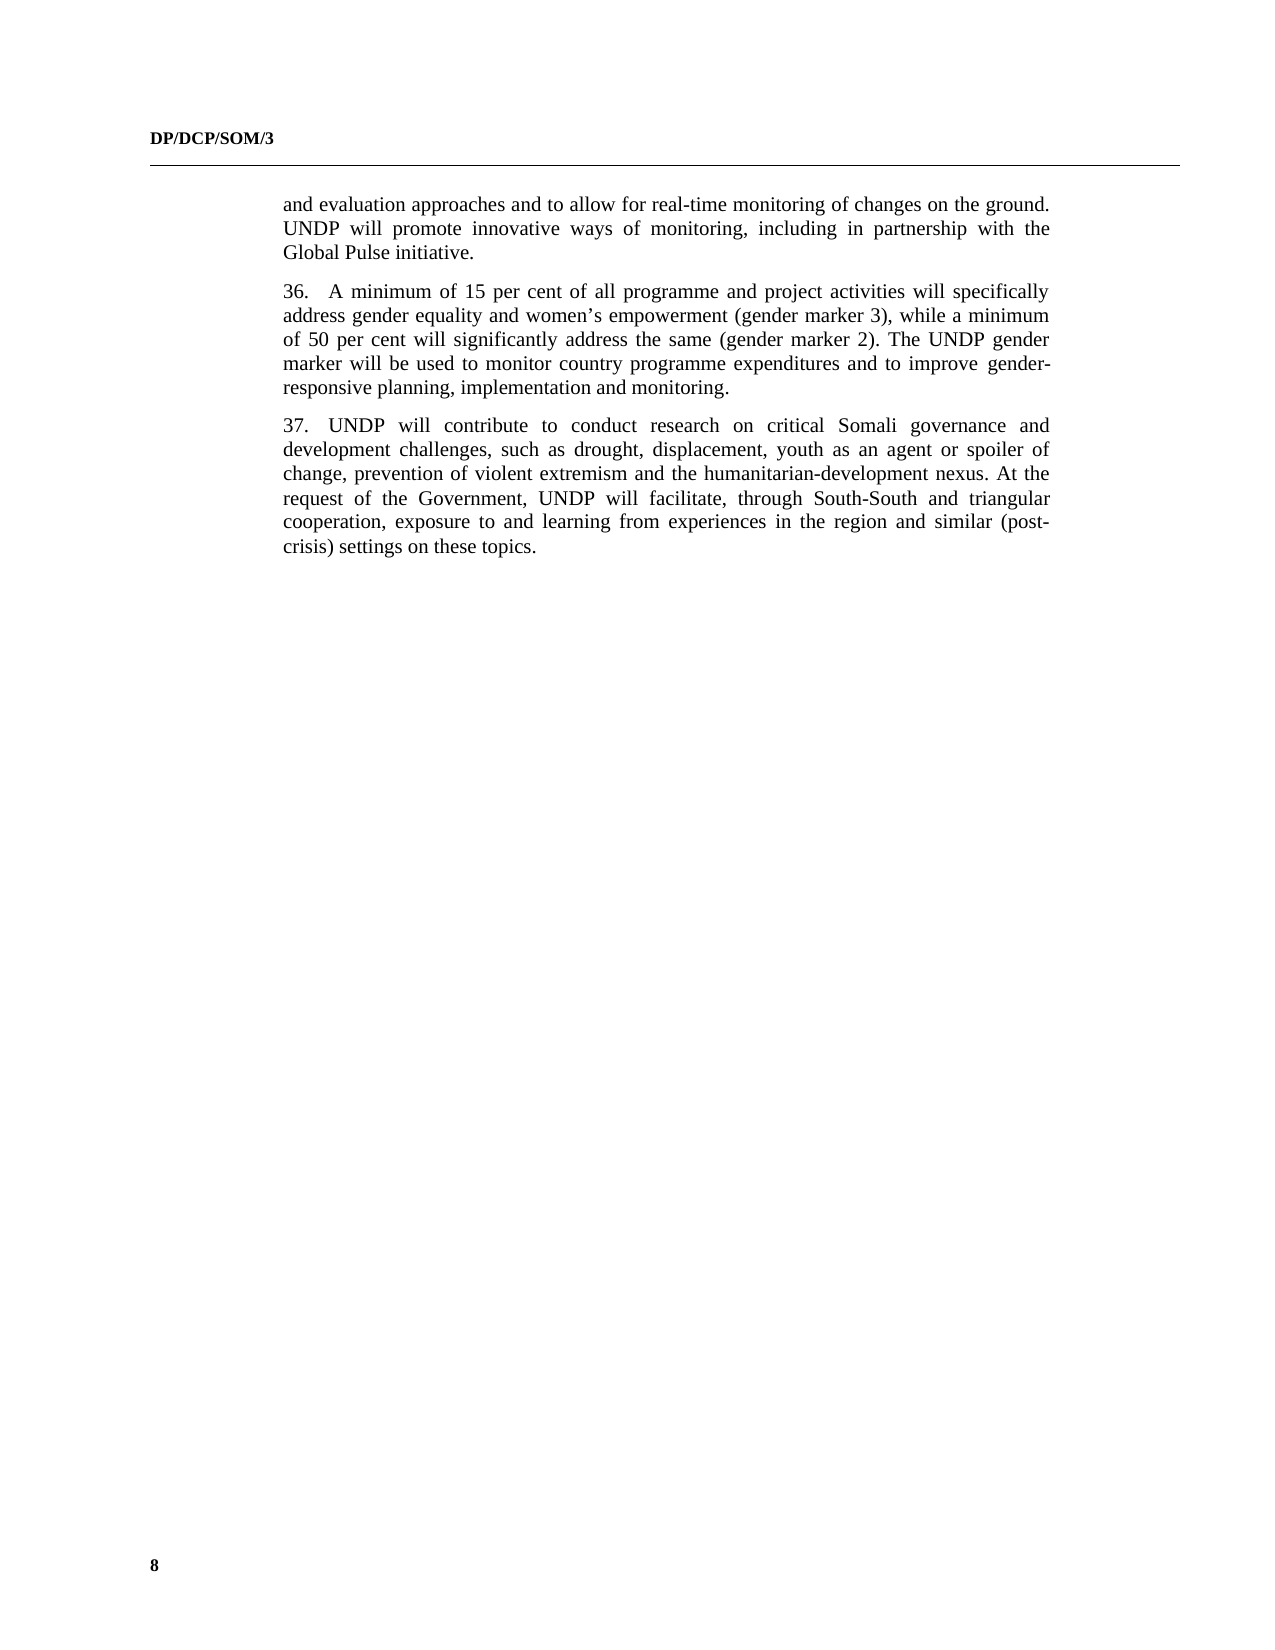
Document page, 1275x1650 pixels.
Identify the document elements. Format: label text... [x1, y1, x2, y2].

text 36. A minimum of 15 per cent of all programme and project activities will specifically address gender equality and women’s empowerment (gender marker 3), while a minimum of 50 per cent will significantly address the same (gender marker 2). The UNDP gender marker will be used to monitor country programme expenditures and to improve gender-responsive planning, implementation and monitoring. [283, 278, 1051, 399]
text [283, 192, 1051, 264]
text 37. UNDP will contribute to conduct research on critical Somali governance and development challenges, such as drought, displacement, youth as an agent or spoiler of change, prevention of violent extremism and the humanitarian-development nexus. At the request of the Government, UNDP will facilitate, through South-South and triangular cooperation, exposure to and learning from experiences in the region and similar (post-crisis) settings on these topics. [283, 413, 1051, 558]
